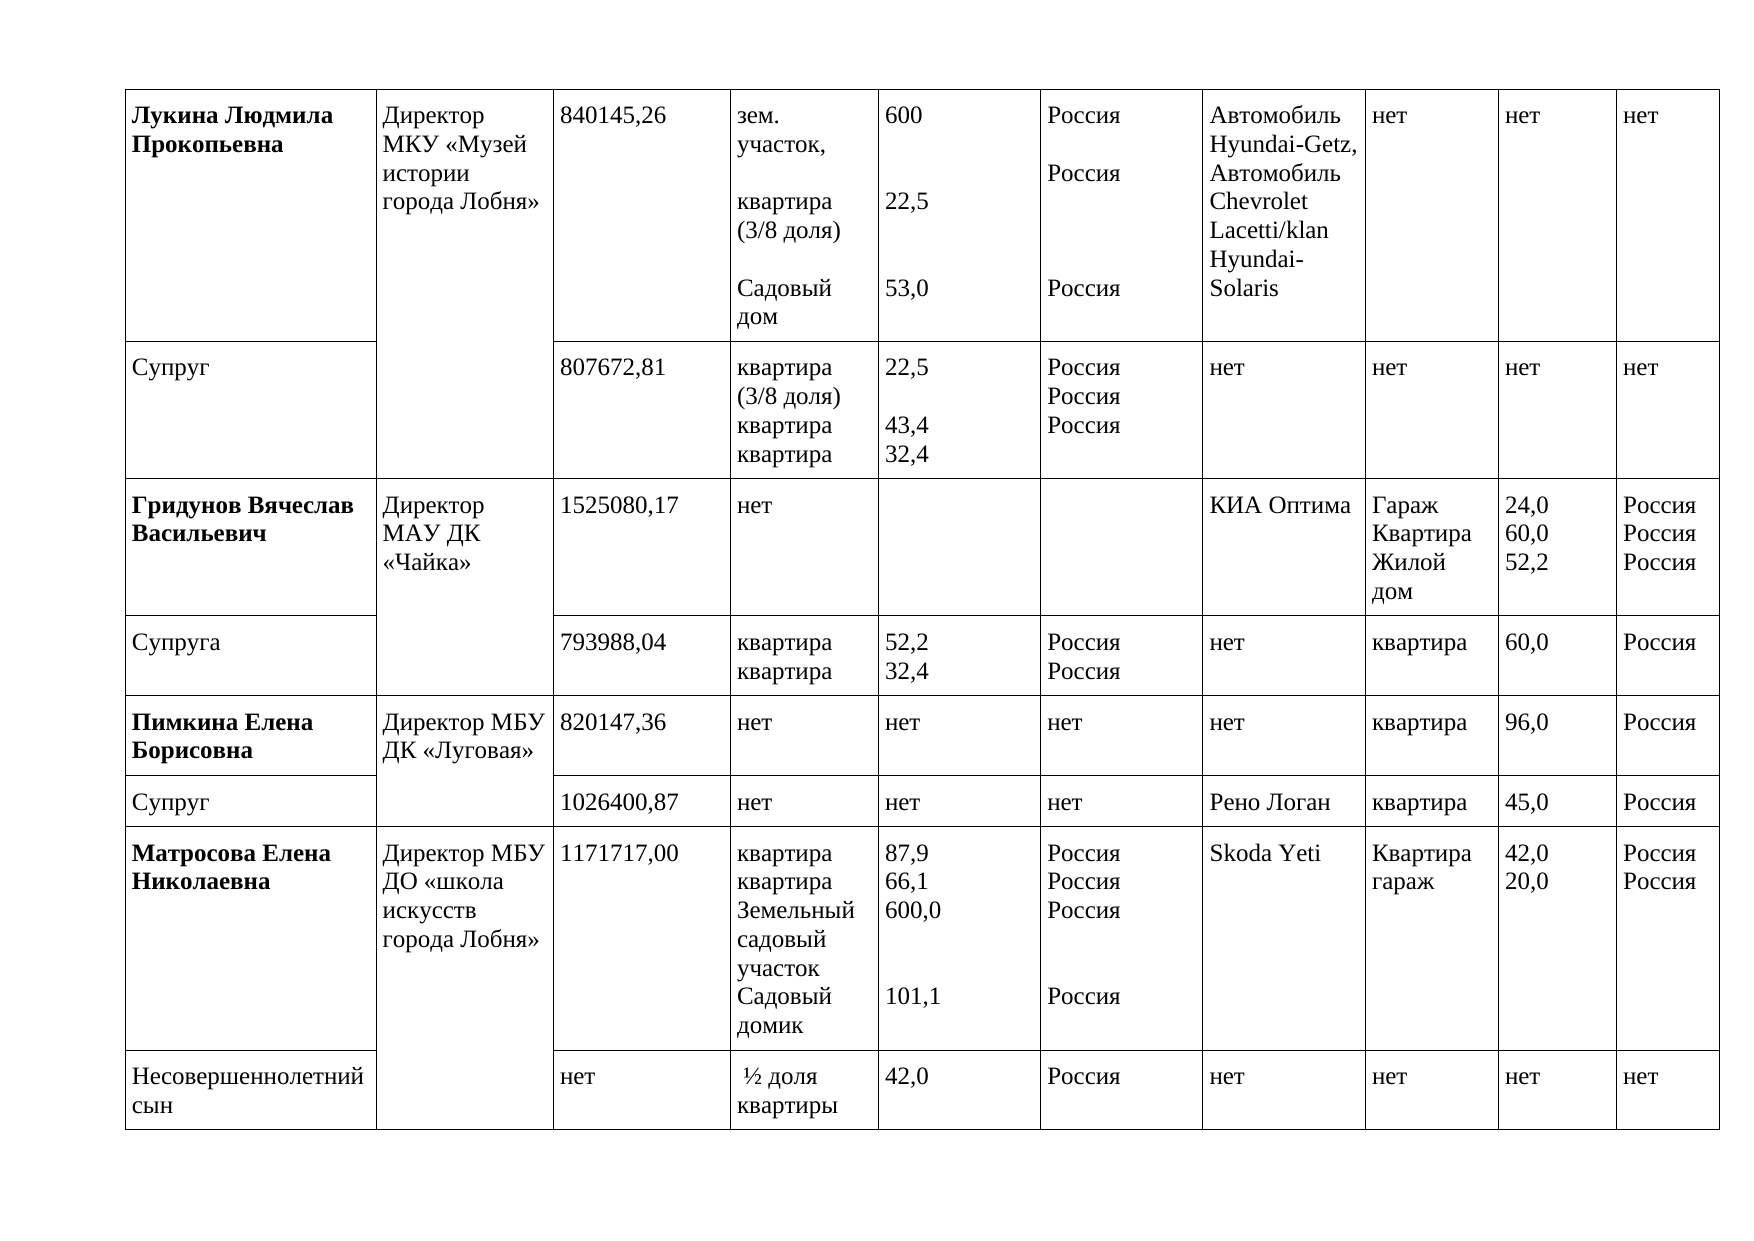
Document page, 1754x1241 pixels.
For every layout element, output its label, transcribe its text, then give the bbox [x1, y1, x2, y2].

table_cell Россия Россия [1617, 827, 1719, 1049]
table_cell квартира [1366, 776, 1498, 826]
table_cell Россия [1617, 776, 1719, 826]
table_cell квартира (3/8 доля) квартира квартира [731, 342, 878, 478]
table_cell Гридунов Вячеслав Васильевич [126, 479, 376, 615]
table_cell 24,0 60,0 52,2 [1499, 479, 1616, 615]
table_cell 1171717,00 [554, 827, 730, 1049]
table_cell Несовершеннолетний сын [126, 1051, 376, 1129]
table_cell 1525080,17 [554, 479, 730, 615]
table_cell Россия Россия Россия [1041, 342, 1202, 478]
table_cell Россия [1041, 1051, 1202, 1129]
table_cell нет [731, 479, 878, 615]
table_cell Россия [1617, 616, 1719, 695]
table_header нет [1499, 90, 1616, 341]
table_cell квартира [1366, 616, 1498, 695]
table_cell Рено Логан [1203, 776, 1365, 826]
table_header Директор МКУ «Музей истории города Лобня» [377, 90, 553, 478]
table_cell нет [879, 696, 1040, 775]
table_cell нет [1203, 1051, 1365, 1129]
table_cell 42,0 20,0 [1499, 827, 1616, 1049]
table_cell [1041, 479, 1202, 615]
table_cell квартира [1366, 696, 1498, 775]
table_cell 52,2 32,4 [879, 616, 1040, 695]
table_cell квартира квартира [731, 616, 878, 695]
table_cell Директор МБУ ДО «школа искусств города Лобня» [377, 827, 553, 1129]
table_cell 807672,81 [554, 342, 730, 478]
table_cell 96,0 [1499, 696, 1616, 775]
table_header 840145,26 [554, 90, 730, 341]
table_cell [879, 479, 1040, 615]
table_header Автомобиль Hyundai-Getz, Автомобиль Chevrolet Lacetti/klan Hyundai-Solaris [1203, 90, 1365, 341]
table_cell нет [1203, 696, 1365, 775]
table_cell 793988,04 [554, 616, 730, 695]
table_cell нет [1041, 696, 1202, 775]
table_cell Супруг [126, 776, 376, 826]
table_cell 1026400,87 [554, 776, 730, 826]
table_header нет [1617, 90, 1719, 341]
table_cell нет [1617, 1051, 1719, 1129]
table_cell нет [1203, 342, 1365, 478]
table_cell Россия Россия Россия Россия [1041, 827, 1202, 1049]
table_cell нет [1499, 1051, 1616, 1129]
table_cell ½ доля квартиры [731, 1051, 878, 1129]
table_cell 42,0 [879, 1051, 1040, 1129]
table_cell Матросова Елена Николаевна [126, 827, 376, 1049]
table_cell нет [731, 696, 878, 775]
table_cell Директор МБУ ДК «Луговая» [377, 696, 553, 826]
table_cell нет [554, 1051, 730, 1129]
table_cell Гараж Квартира Жилой дом [1366, 479, 1498, 615]
table_header зем. участок, квартира (3/8 доля) Садовый дом [731, 90, 878, 341]
table_cell 60,0 [1499, 616, 1616, 695]
table_cell 22,5 43,4 32,4 [879, 342, 1040, 478]
table_cell Квартира гараж [1366, 827, 1498, 1049]
table_cell КИА Оптима [1203, 479, 1365, 615]
table_cell квартира квартира Земельный садовый участок Садовый домик [731, 827, 878, 1049]
table_cell Skoda Yeti [1203, 827, 1365, 1049]
table_cell Россия [1617, 696, 1719, 775]
table_cell Директор МАУ ДК «Чайка» [377, 479, 553, 695]
table_cell Супруг [126, 342, 376, 478]
table_cell нет [1366, 1051, 1498, 1129]
table_cell Супруга [126, 616, 376, 695]
table_cell нет [1366, 342, 1498, 478]
table_cell Пимкина Елена Борисовна [126, 696, 376, 775]
table_cell нет [879, 776, 1040, 826]
table_cell 87,9 66,1 600,0 101,1 [879, 827, 1040, 1049]
table_cell Россия Россия Россия [1617, 479, 1719, 615]
table_header 600 22,5 53,0 [879, 90, 1040, 341]
table_cell нет [1203, 616, 1365, 695]
table_cell 820147,36 [554, 696, 730, 775]
table_header Россия Россия Россия [1041, 90, 1202, 341]
table_header нет [1366, 90, 1498, 341]
table_cell нет [731, 776, 878, 826]
table_cell нет [1041, 776, 1202, 826]
table_header Лукина Людмила Прокопьевна [126, 90, 376, 341]
table_cell Россия Россия [1041, 616, 1202, 695]
table_cell нет [1499, 342, 1616, 478]
table_cell 45,0 [1499, 776, 1616, 826]
table_cell нет [1617, 342, 1719, 478]
